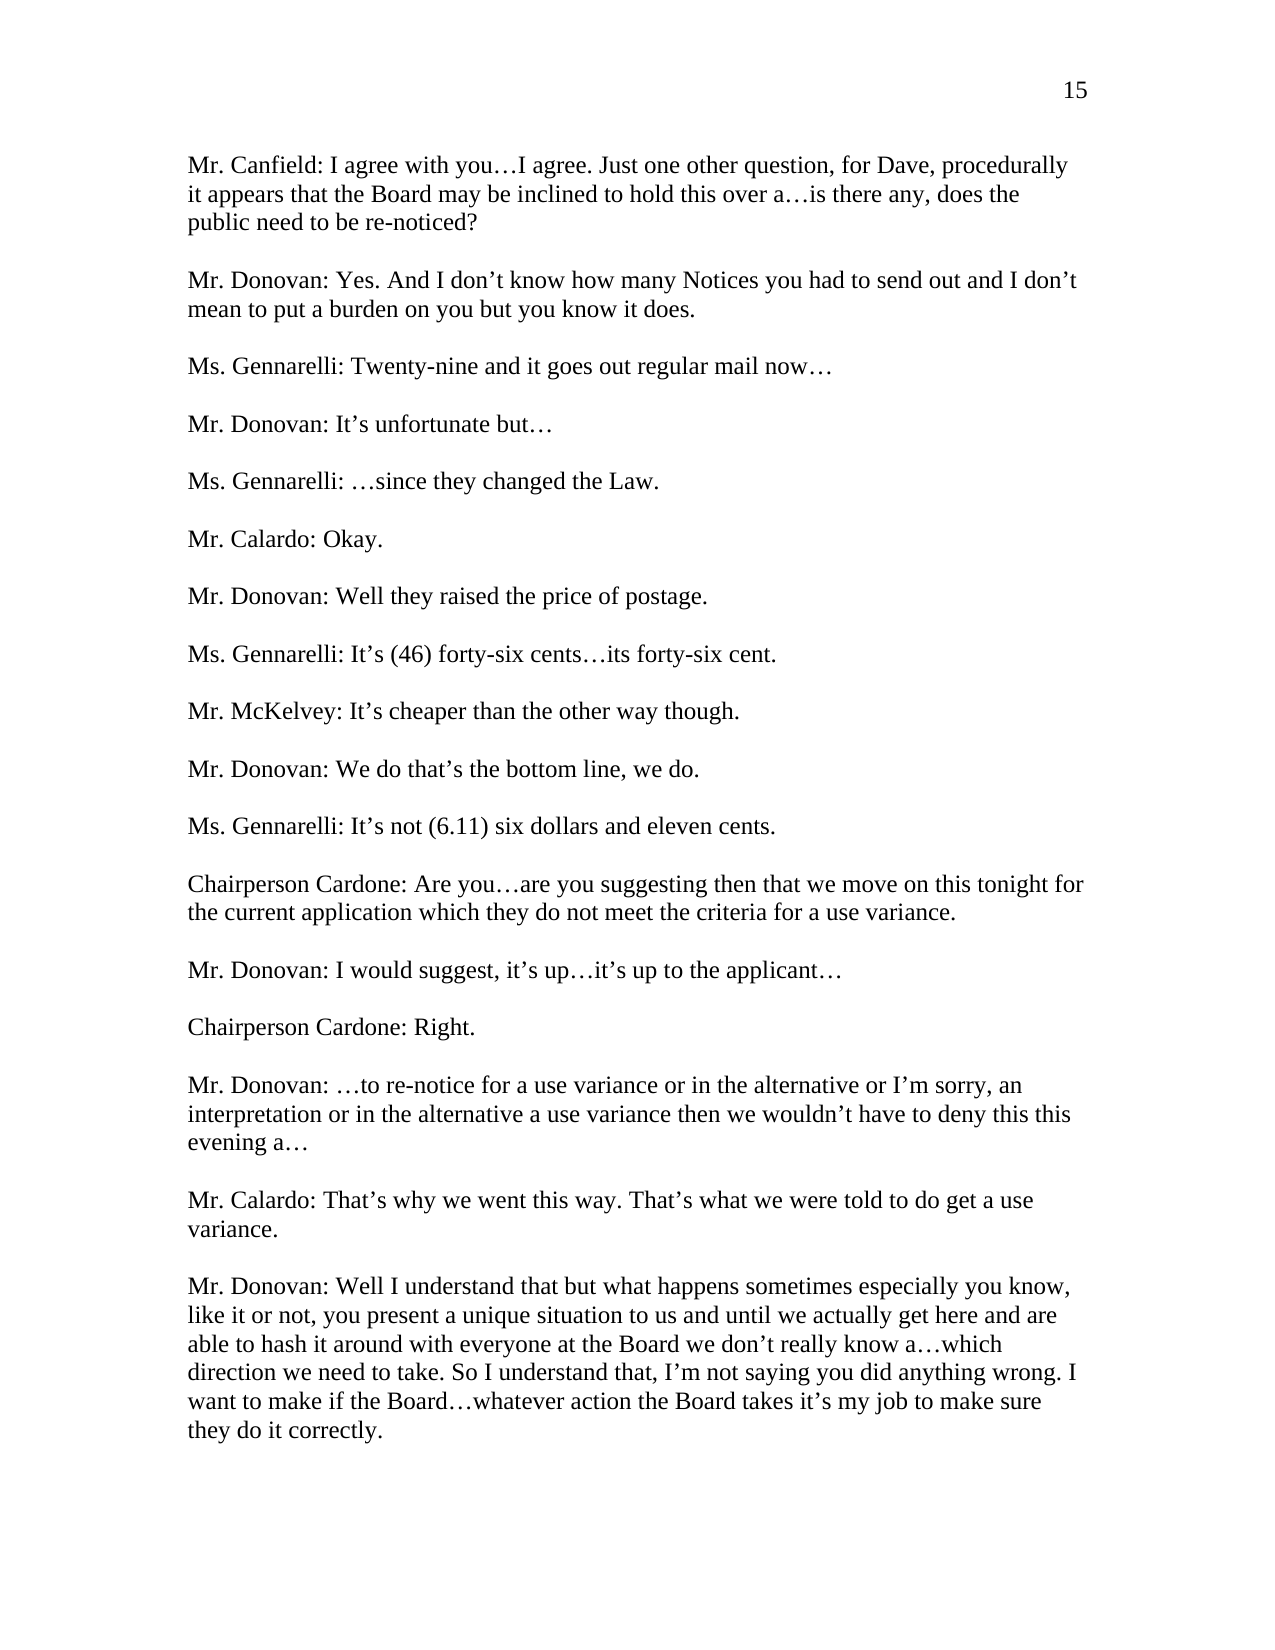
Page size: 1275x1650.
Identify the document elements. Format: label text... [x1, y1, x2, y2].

text Mr. Calardo: That’s why we went this way. That’s what we were told to do get a use variance. [187, 1185, 1087, 1242]
text Chairperson Cardone: Right. [187, 1012, 1087, 1041]
text Ms. Gennarelli: It’s (46) forty-six cents…its forty-six cent. [187, 639, 1087, 667]
text Chairperson Cardone: Are you…are you suggesting then that we move on this tonight for the current application which they do not meet the criteria for a use variance. [187, 869, 1087, 926]
text Mr. Donovan: Well I understand that but what happens sometimes especially you know, like it or not, you present a unique situation to us and until we actually get here and are able to hash it around with everyone at the Board we don’t really know a…which direction we need to take. So I understand that, I’m not saying you did anything wrong. I want to make if the Board…whatever action the Board takes it’s my job to make sure they do it correctly. [187, 1271, 1087, 1444]
text Mr. Calardo: Okay. [187, 524, 1087, 552]
text Mr. Donovan: …to re-notice for a use variance or in the alternative or I’m sorry, an interpretation or in the alternative a use variance then we wouldn’t have to deny this this evening a… [187, 1070, 1087, 1156]
text Mr. McKelvey: It’s cheaper than the other way though. [187, 696, 1087, 725]
text Mr. Donovan: Well they raised the price of postage. [187, 581, 1087, 610]
text Ms. Gennarelli: Twenty-nine and it goes out regular mail now… [187, 351, 1087, 380]
text Mr. Donovan: We do that’s the bottom line, we do. [187, 754, 1087, 782]
text Mr. Donovan: I would suggest, it’s up…it’s up to the applicant… [187, 955, 1087, 984]
text Ms. Gennarelli: It’s not (6.11) six dollars and eleven cents. [187, 811, 1087, 840]
text Mr. Donovan: Yes. And I don’t know how many Notices you had to send out and I don’t mean to put a burden on you but you know it does. [187, 265, 1087, 322]
text Mr. Canfield: I agree with you…I agree. Just one other question, for Dave, procedurally it appears that the Board may be inclined to hold this over a…is there any, does the public need to be re-noticed? [187, 150, 1087, 236]
text Mr. Donovan: It’s unfortunate but… [187, 409, 1087, 437]
text Ms. Gennarelli: …since they changed the Law. [187, 437, 1087, 495]
